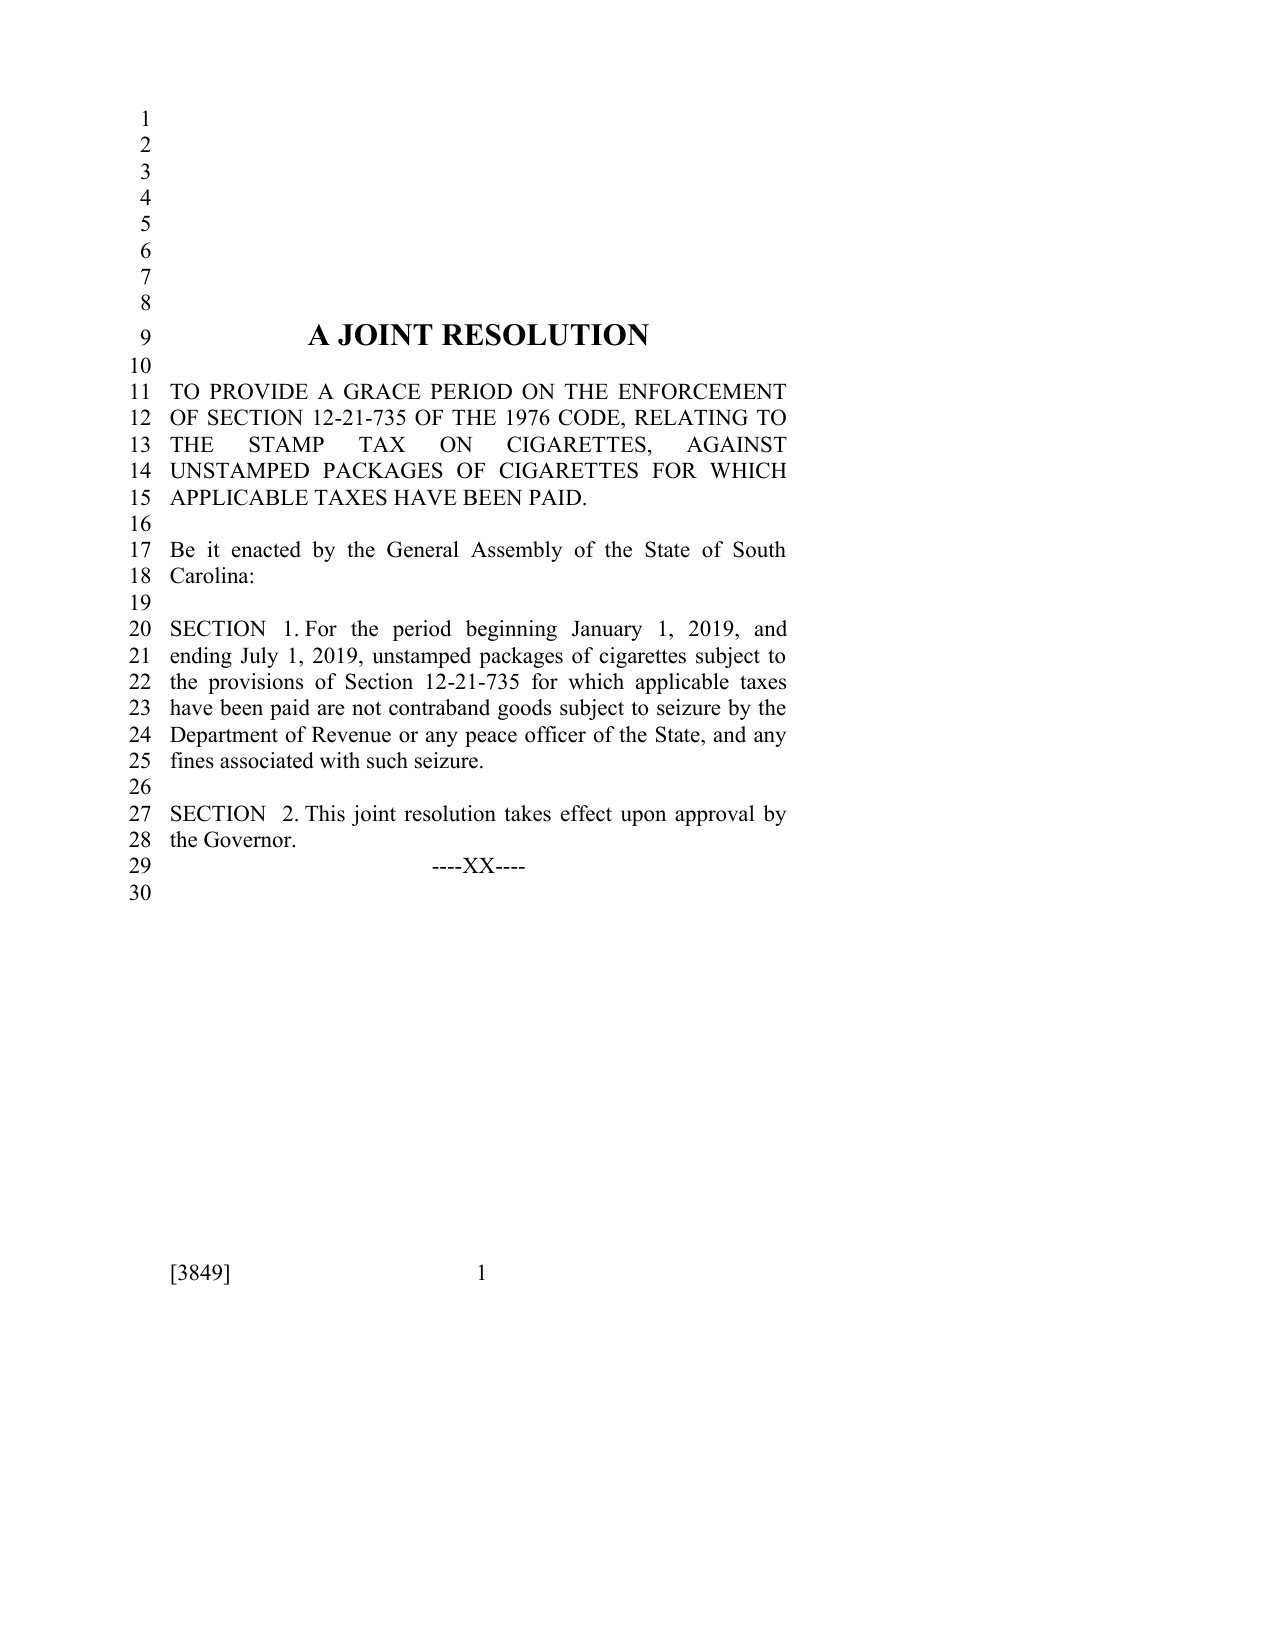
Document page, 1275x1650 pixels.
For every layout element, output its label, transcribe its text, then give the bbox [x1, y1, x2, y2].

text A JOINT RESOLUTION [169, 316, 787, 352]
text Be it enacted by the General Assembly of the State of South Carolina: [169, 536, 787, 589]
text SECTION 1. For the period beginning January 1, 2019, and ending July 1, 2019, unstamped packages of cigarettes subject to the provisions of Section 12-21-735 for which applicable taxes have been paid are not contraband goods subject to seizure by the Department of Revenue or any peace officer of the State, and any fines associated with such seizure. [169, 615, 787, 773]
text SECTION 2. This joint resolution takes effect upon approval by the Governor. [169, 800, 787, 852]
text TO PROVIDE A GRACE PERIOD ON THE ENFORCEMENT OF SECTION 12-21-735 OF THE 1976 CODE, RELATING TO THE STAMP TAX ON CIGARETTES, AGAINST UNSTAMPED PACKAGES OF CIGARETTES FOR WHICH APPLICABLE TAXES HAVE BEEN PAID. [169, 378, 787, 510]
text ----XX---- [169, 852, 787, 879]
